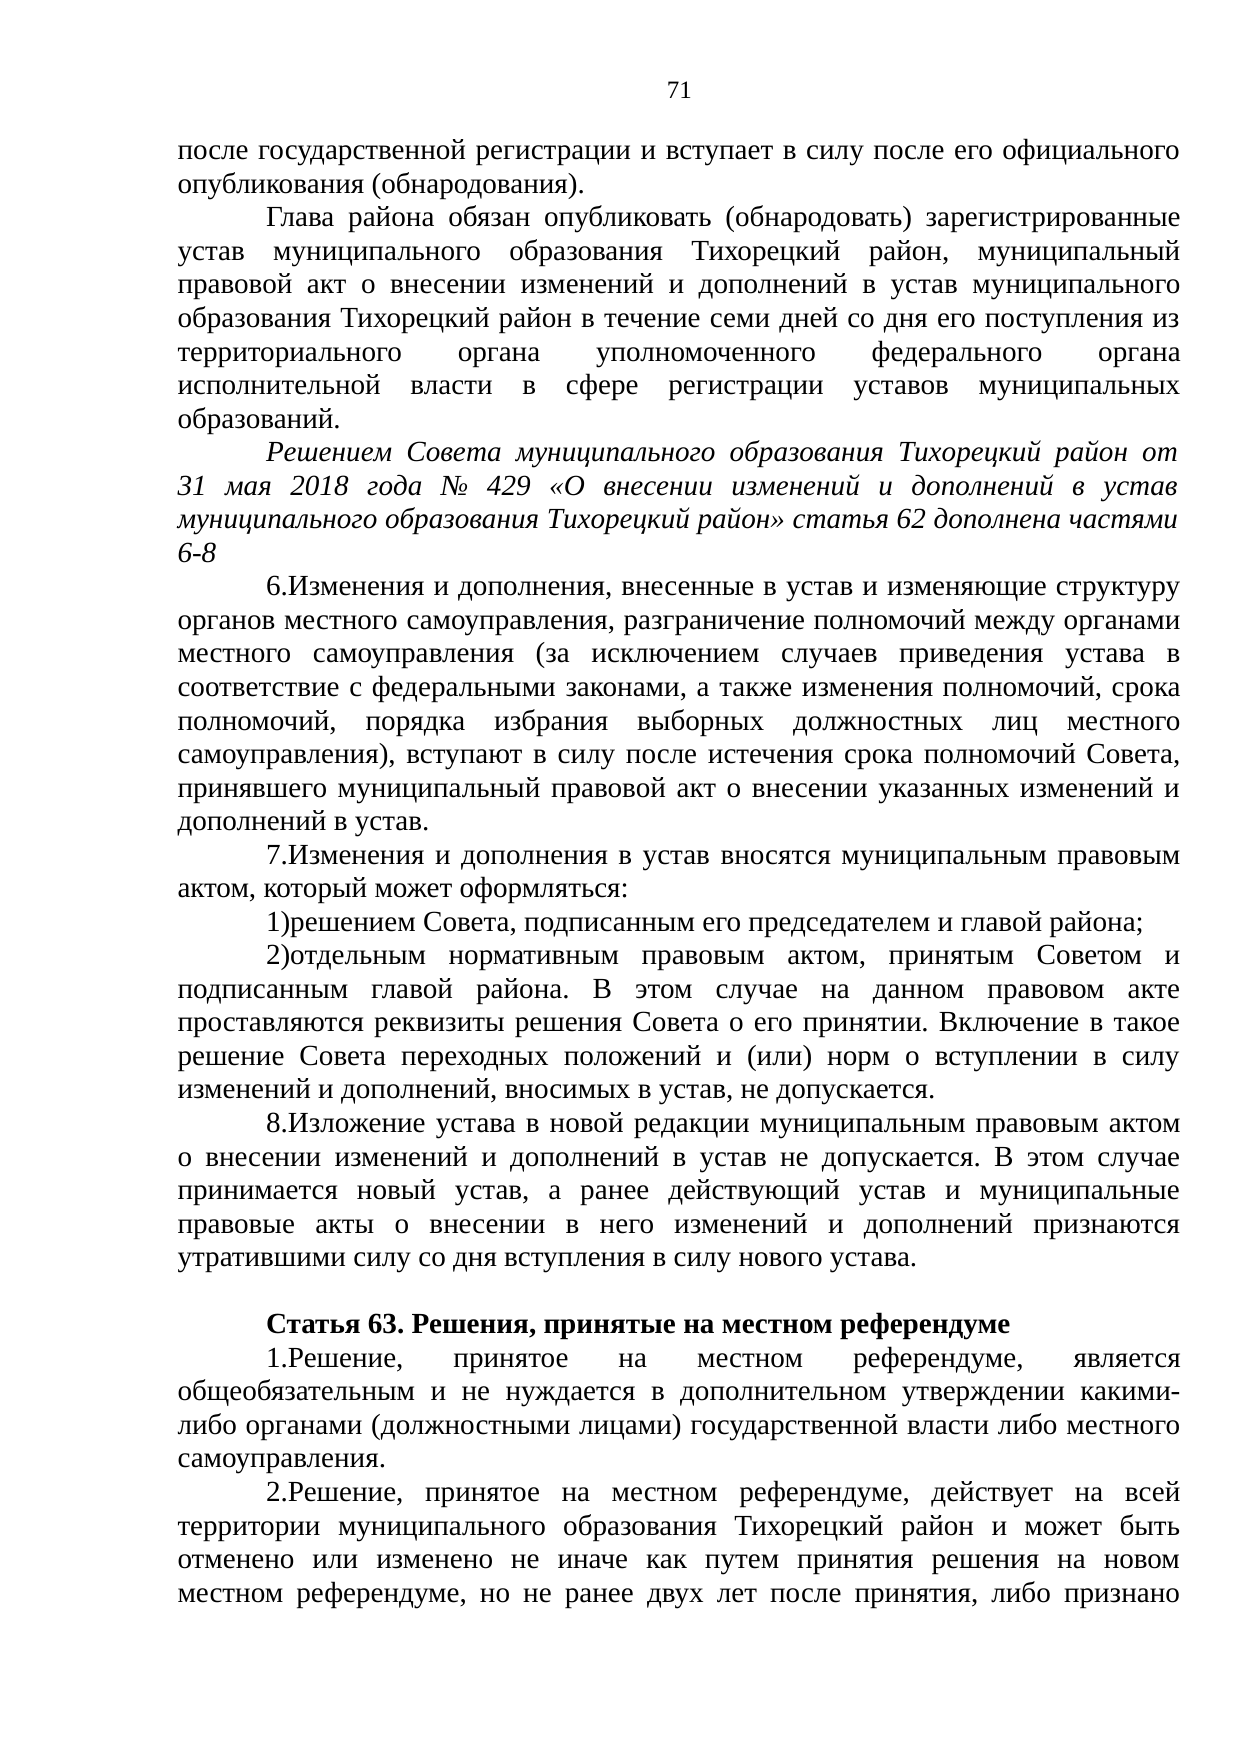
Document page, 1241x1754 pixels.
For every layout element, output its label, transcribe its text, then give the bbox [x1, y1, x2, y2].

text 6.Изменения и дополнения, внесенные в устав и изменяющие структуру органов местного самоуправления, разграничение полномочий между органами местного самоуправления (за исключением случаев приведения устава в соответствие с федеральными законами, а также изменения полномочий, срока полномочий, порядка избрания выборных должностных лиц местного самоуправления), вступают в силу после истечения срока полномочий Совета, принявшего муниципальный правовой акт о внесении указанных изменений и дополнений в устав. [177, 568, 1181, 837]
text Глава района обязан опубликовать (обнародовать) зарегистрированные устав муниципального образования Тихорецкий район, муниципальный правовой акт о внесении изменений и дополнений в устав муниципального образования Тихорецкий район в течение семи дней со дня его поступления из территориального органа уполномоченного федерального органа исполнительной власти в сфере регистрации уставов муниципальных образований. [177, 199, 1181, 434]
text 8.Изложение устава в новой редакции муниципальным правовым актом о внесении изменений и дополнений в устав не допускается. В этом случае принимается новый устав, а ранее действующий устав и муниципальные правовые акты о внесении в него изменений и дополнений признаются утратившими силу со дня вступления в силу нового устава. [177, 1105, 1181, 1273]
subtitle Статья 63. Решения, принятые на местном референдуме [177, 1306, 1181, 1340]
text 1.Решение, принятое на местном референдуме, является общеобязательным и не нуждается в дополнительном утверждении какими-либо органами (должностными лицами) государственной власти либо местного самоуправления. [177, 1340, 1181, 1474]
text 1)решением Совета, подписанным его председателем и главой района; [177, 904, 1181, 937]
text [177, 132, 1181, 199]
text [177, 1474, 1181, 1608]
text 2)отдельным нормативным правовым актом, принятым Советом и подписанным главой района. В этом случае на данном правовом акте проставляются реквизиты решения Совета о его принятии. Включение в такое решение Совета переходных положений и (или) норм о вступлении в силу изменений и дополнений, вносимых в устав, не допускается. [177, 937, 1181, 1105]
text 7.Изменения и дополнения в устав вносятся муниципальным правовым актом, который может оформляться: [177, 837, 1181, 904]
text Решением Совета муниципального образования Тихорецкий район от 31 мая 2018 года № 429 «О внесении изменений и дополнений в устав муниципального образования Тихорецкий район» статья 62 дополнена частями 6-8 [177, 434, 1181, 568]
